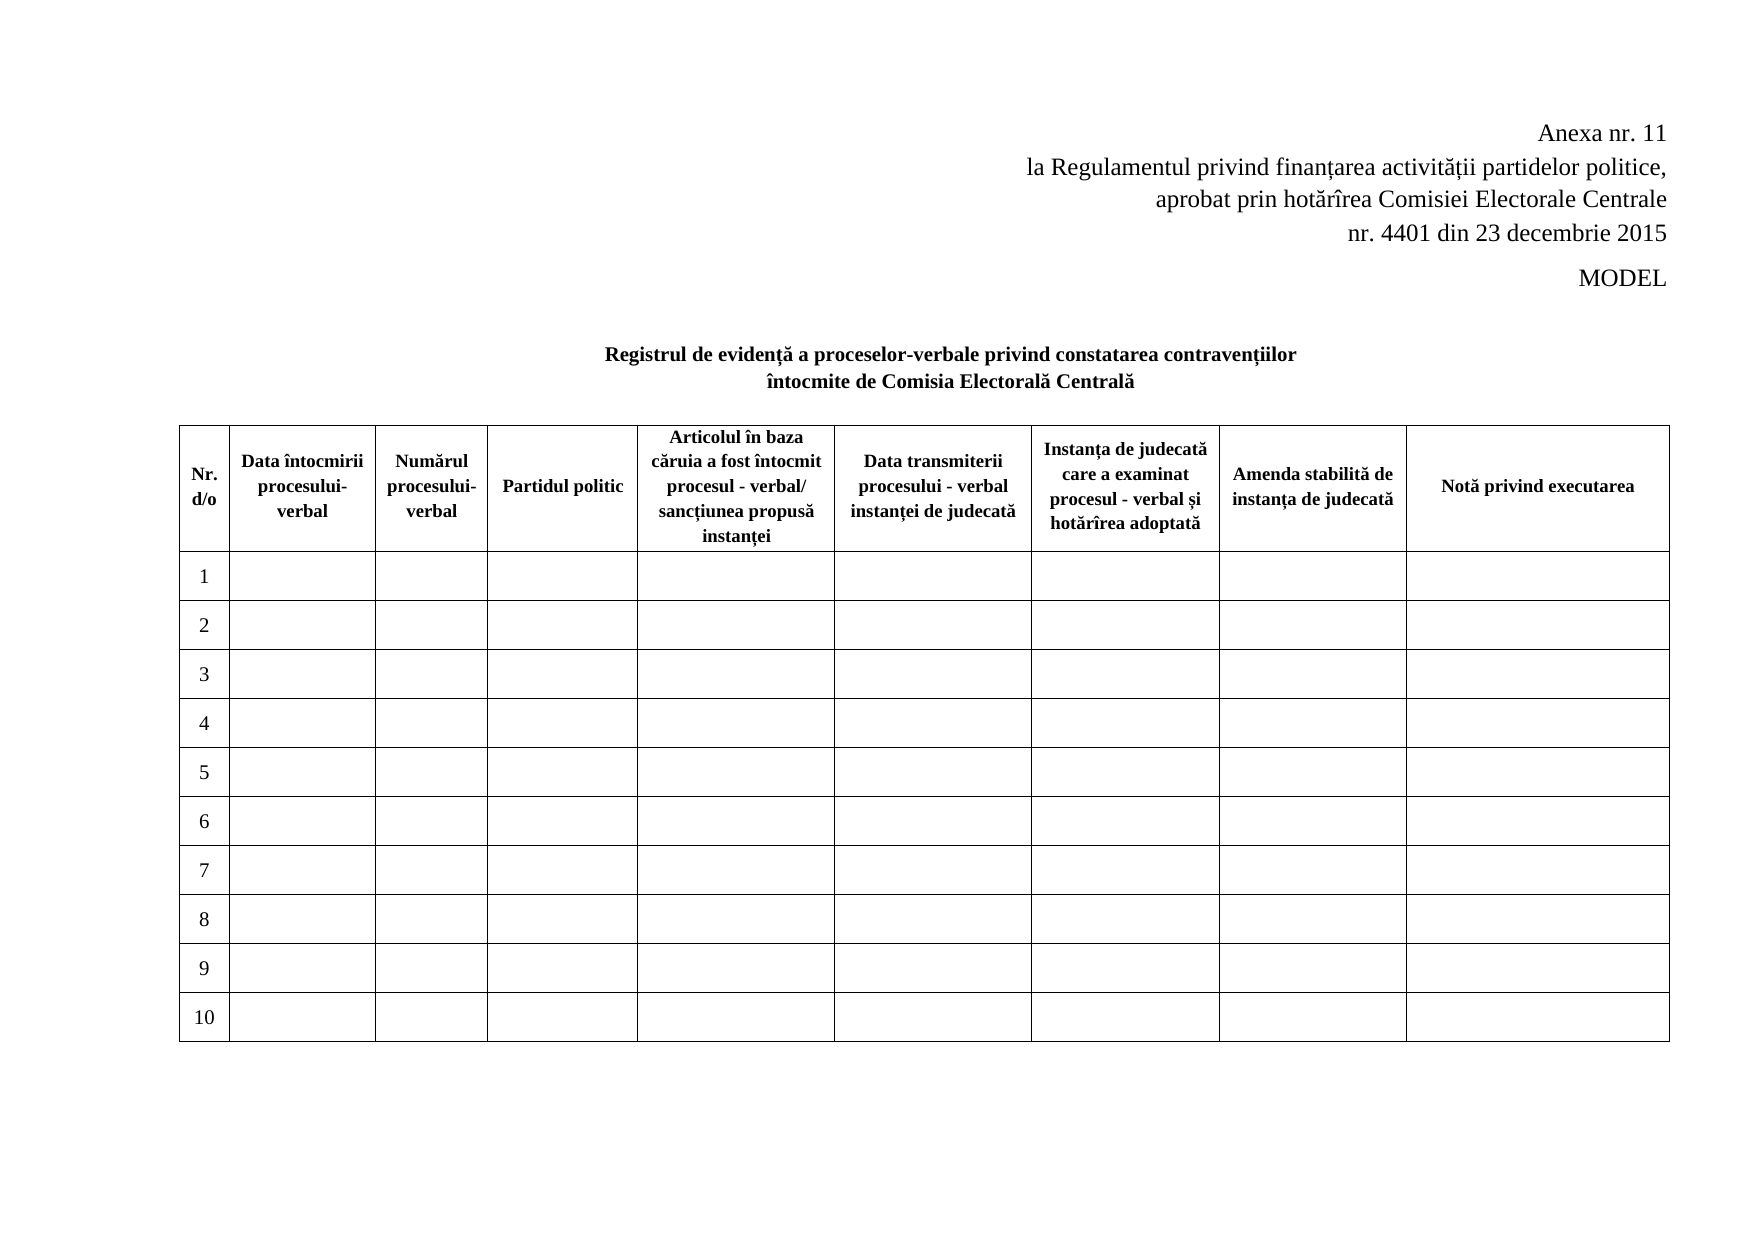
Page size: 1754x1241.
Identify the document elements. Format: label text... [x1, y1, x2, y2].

table_cell [638, 944, 834, 992]
table_cell [1407, 650, 1669, 698]
table_cell [835, 797, 1031, 845]
table_cell [638, 601, 834, 649]
table_cell [488, 895, 637, 943]
table_cell [1220, 993, 1406, 1041]
table_cell [376, 552, 487, 599]
table_cell 10 [180, 993, 229, 1041]
table_cell 5 [180, 748, 229, 796]
table_cell [835, 895, 1031, 943]
table_cell [488, 748, 637, 796]
table_cell [1407, 944, 1669, 992]
table_cell [1220, 650, 1406, 698]
table_header Partidul politic [488, 426, 637, 551]
table_cell [230, 650, 375, 698]
table_cell [488, 601, 637, 649]
table_cell [1220, 601, 1406, 649]
table_cell [376, 797, 487, 845]
table_cell [638, 993, 834, 1041]
table_cell [835, 650, 1031, 698]
table_header Data întocmirii procesului- verbal [230, 426, 375, 551]
table_cell [1032, 601, 1219, 649]
table_cell [376, 895, 487, 943]
table_cell [1407, 797, 1669, 845]
table_cell [1220, 895, 1406, 943]
table_cell [230, 748, 375, 796]
table_cell 1 [180, 552, 229, 599]
table_cell [230, 846, 375, 894]
table_cell [1407, 846, 1669, 894]
table_cell [1220, 699, 1406, 747]
table_header Nr. d/o [180, 426, 229, 551]
table_cell [230, 552, 375, 599]
table_cell 2 [180, 601, 229, 649]
table_cell [835, 699, 1031, 747]
table_cell [835, 601, 1031, 649]
table_cell [1032, 748, 1219, 796]
table_cell [1032, 650, 1219, 698]
table_cell [638, 797, 834, 845]
table_cell [1220, 552, 1406, 599]
table_cell [230, 993, 375, 1041]
table_cell 7 [180, 846, 229, 894]
table_cell [638, 699, 834, 747]
table_cell [1032, 846, 1219, 894]
text la Regulamentul privind finanțarea activității partidelor politice, [178, 152, 1667, 180]
table_cell [1407, 699, 1669, 747]
table_cell [1220, 846, 1406, 894]
table_cell 8 [180, 895, 229, 943]
table_cell [835, 748, 1031, 796]
table_cell [1220, 797, 1406, 845]
table_cell [835, 552, 1031, 599]
table_cell [638, 846, 834, 894]
text întocmite de Comisia Electorală Centrală [178, 369, 1667, 393]
table_cell [230, 797, 375, 845]
table_cell [376, 699, 487, 747]
table_cell [488, 846, 637, 894]
table_cell [230, 895, 375, 943]
table_cell [230, 601, 375, 649]
table_cell [488, 944, 637, 992]
table_cell [835, 993, 1031, 1041]
table_cell [835, 846, 1031, 894]
table_cell [376, 748, 487, 796]
table_header Numărul procesului- verbal [376, 426, 487, 551]
table_header Data transmiterii procesului - verbal instanței de judecată [835, 426, 1031, 551]
table_cell [488, 699, 637, 747]
table_cell [376, 846, 487, 894]
table_cell [230, 699, 375, 747]
table_cell 4 [180, 699, 229, 747]
table_cell [638, 895, 834, 943]
table_header Amenda stabilită de instanța de judecată [1220, 426, 1406, 551]
table_cell [376, 993, 487, 1041]
table_cell [1032, 797, 1219, 845]
table_cell 9 [180, 944, 229, 992]
table_cell [488, 993, 637, 1041]
table_header Notă privind executarea [1407, 426, 1669, 551]
table_cell [488, 797, 637, 845]
table_cell [1032, 993, 1219, 1041]
text Anexa nr. 11 [178, 118, 1667, 147]
table_cell 6 [180, 797, 229, 845]
table_cell [1032, 944, 1219, 992]
table_cell [230, 944, 375, 992]
table_cell [638, 552, 834, 599]
table_cell [1407, 601, 1669, 649]
table_cell [835, 944, 1031, 992]
table_cell [488, 552, 637, 599]
text Registrul de evidență a proceselor-verbale privind constatarea contravențiilor [178, 342, 1667, 366]
table_cell [376, 601, 487, 649]
table_cell [488, 650, 637, 698]
table_cell 3 [180, 650, 229, 698]
table_cell [1407, 895, 1669, 943]
text aprobat prin hotărîrea Comisiei Electorale Centrale [178, 184, 1667, 213]
table_cell [1407, 552, 1669, 599]
table_cell [638, 748, 834, 796]
table_header Instanța de judecată care a examinat procesul - verbal și hotărîrea adoptată [1032, 426, 1219, 551]
table_cell [1407, 993, 1669, 1041]
table_cell [1032, 552, 1219, 599]
table_cell [1032, 895, 1219, 943]
text nr. 4401 din 23 decembrie 2015 [178, 218, 1667, 246]
table_cell [1032, 699, 1219, 747]
text MODEL [178, 263, 1667, 292]
table_cell [376, 650, 487, 698]
table_header Articolul în baza căruia a fost întocmit procesul - verbal/ sancțiunea propusă instanței [638, 426, 834, 551]
table_cell [1220, 944, 1406, 992]
table_cell [1220, 748, 1406, 796]
table_cell [1407, 748, 1669, 796]
table_cell [638, 650, 834, 698]
table_cell [376, 944, 487, 992]
